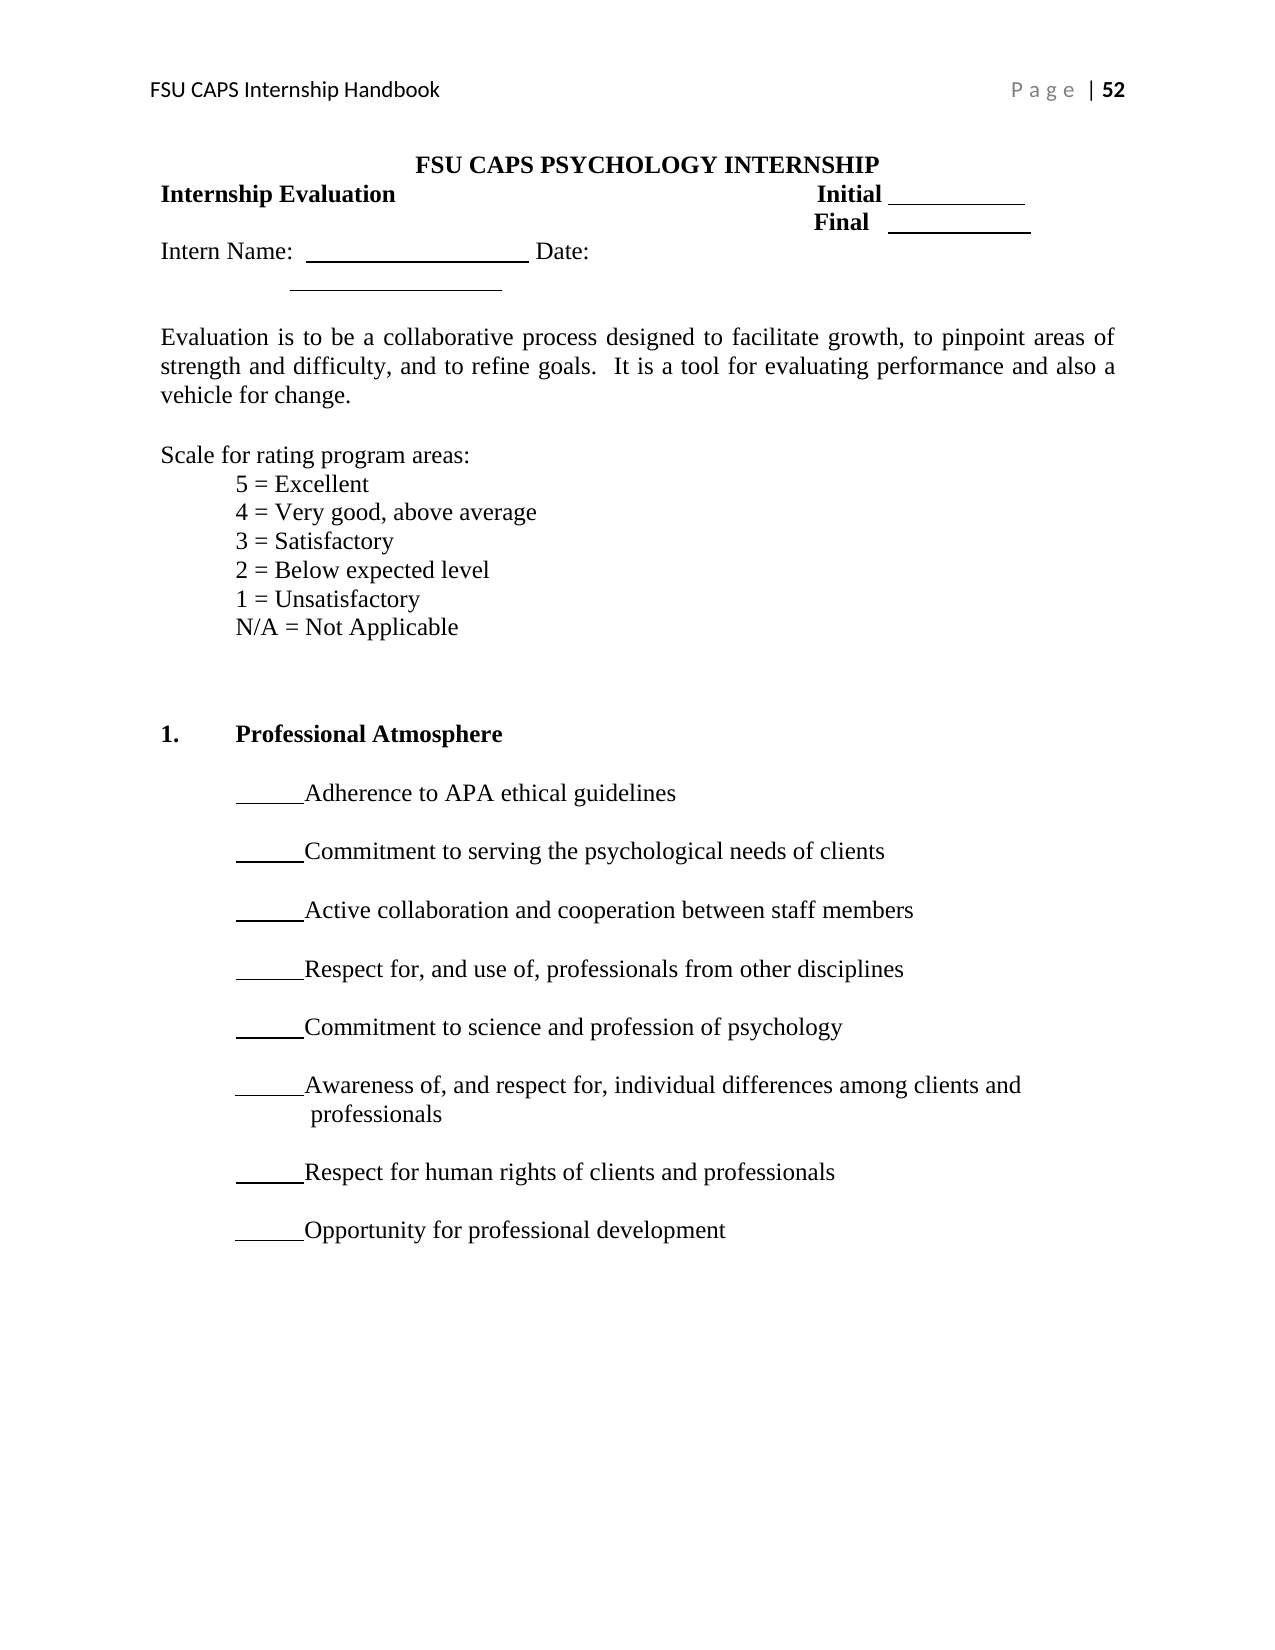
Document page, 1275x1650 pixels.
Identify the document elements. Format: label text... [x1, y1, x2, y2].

text Scale for rating program areas: [160, 440, 531, 469]
text Opportunity for professional development [235, 1215, 1125, 1243]
text Evaluation is to be a collaborative process designed to facilitate growth, to pinpoint areas of strength and difficulty, and to refine goals. It is a tool for evaluating performance and also a vehicle for change. [160, 322, 1116, 409]
text 1 = Unsatisfactory [235, 584, 1125, 612]
text 2 = Below expected level [235, 555, 1125, 584]
text Awareness of, and respect for, individual differences among clients and professionals [235, 1070, 1082, 1127]
text Adherence to APA ethical guidelines [235, 777, 1125, 807]
text Respect for human rights of clients and professionals [235, 1156, 1125, 1186]
text Respect for, and use of, professionals from other disciplines [235, 953, 1125, 982]
text Active collaboration and cooperation between staff members [235, 894, 1125, 924]
text Internship Evaluation Initial [160, 179, 1091, 207]
text Commitment to serving the psychological needs of clients [235, 835, 1125, 865]
text 4 = Very good, above average [235, 497, 1125, 526]
text Commitment to science and profession of psychology [235, 1011, 1125, 1041]
text Final [160, 207, 1091, 236]
text 5 = Excellent [235, 469, 1125, 497]
text Intern Name: Date: [160, 236, 591, 294]
text FSU CAPS PSYCHOLOGY INTERNSHIP [160, 150, 1091, 179]
text N/A = Not Applicable [235, 612, 1125, 641]
text 3 = Satisfactory [235, 526, 1125, 555]
text 1. Professional Atmosphere [160, 718, 563, 748]
